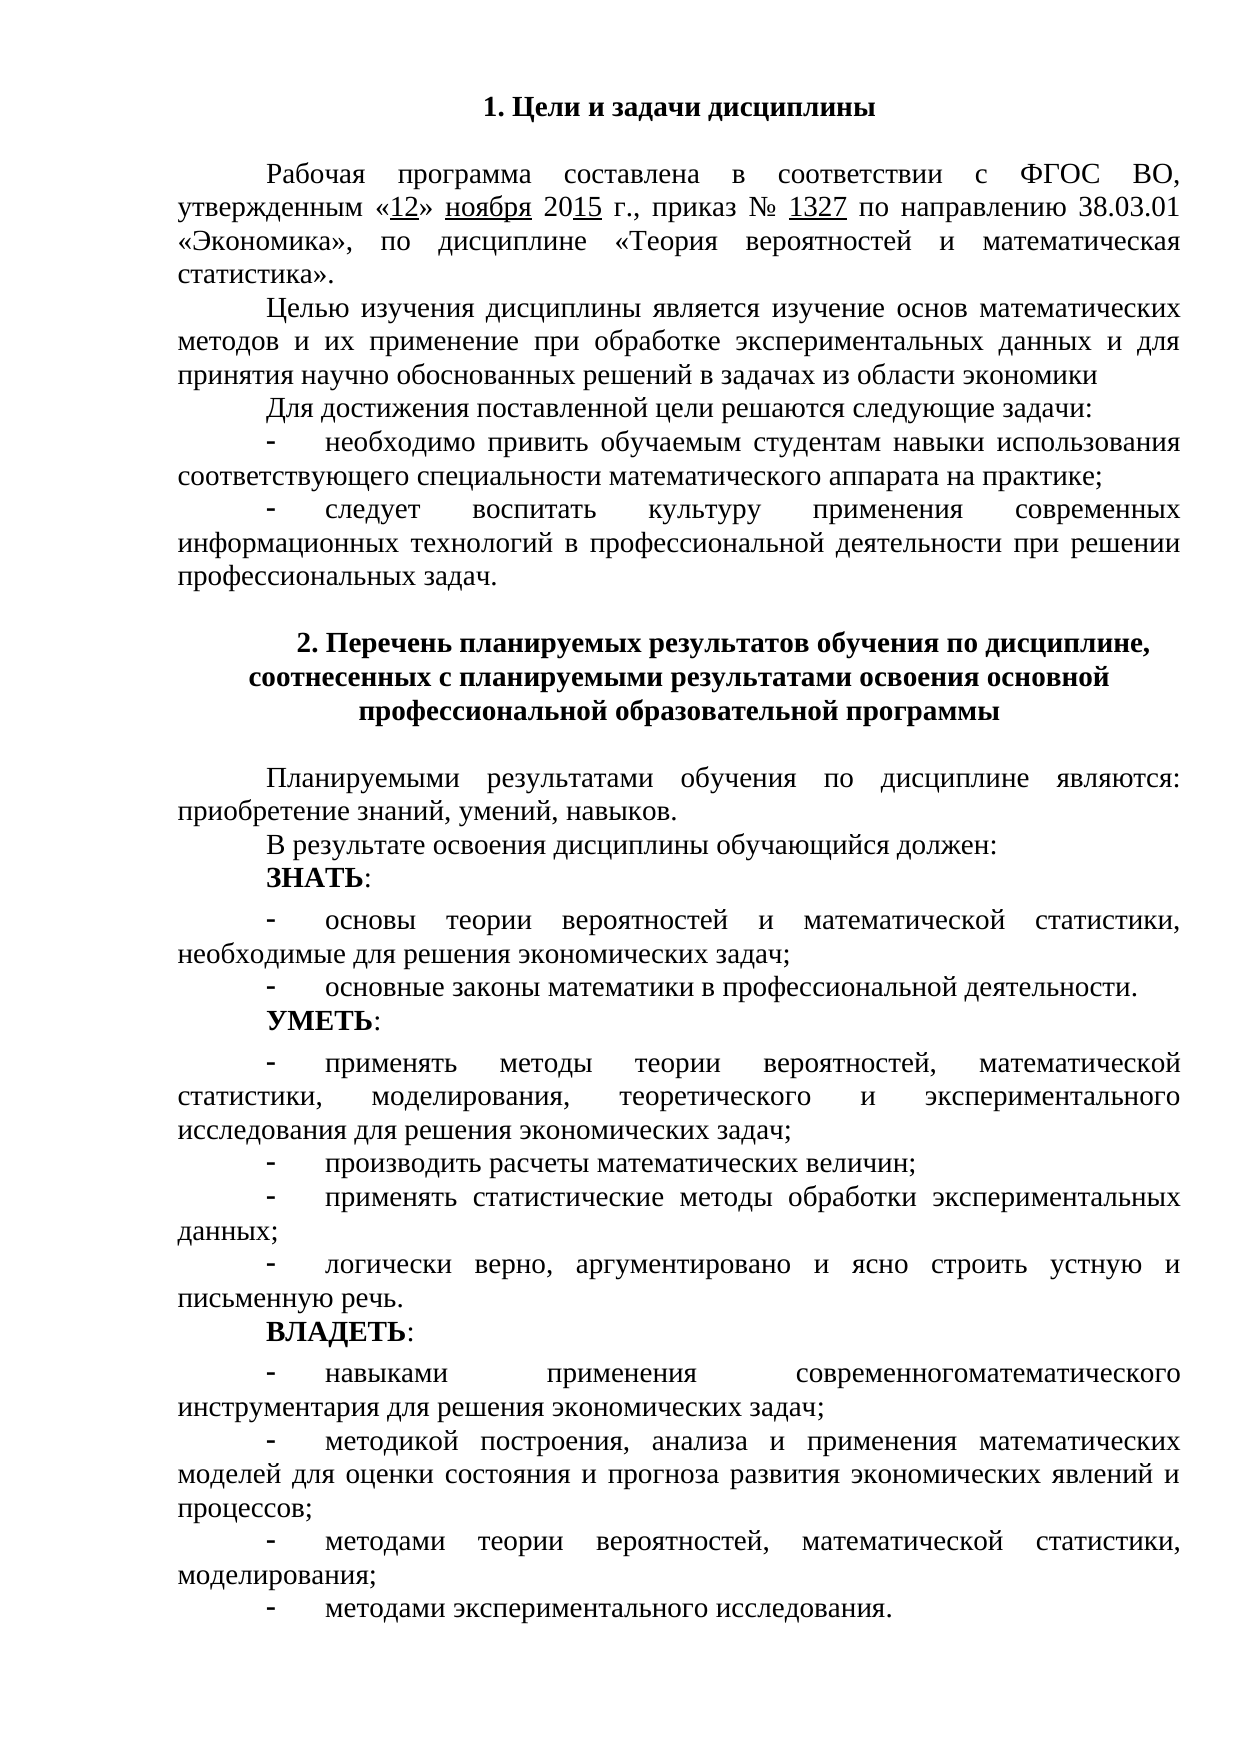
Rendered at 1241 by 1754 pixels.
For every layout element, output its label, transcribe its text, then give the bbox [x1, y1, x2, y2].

text ВЛАДЕТЬ: [177, 1314, 1181, 1347]
text Планируемыми результатами обучения по дисциплине являются: приобретение знаний, умений, навыков. [177, 760, 1181, 827]
list следует воспитать культуру применения современных информационных технологий в профессиональной деятельности при решении профессиональных задач. [177, 491, 1181, 592]
list навыками применения современногоматематического инструментария для решения экономических задач; [177, 1356, 1181, 1423]
list методами экспериментального исследования. [177, 1591, 1181, 1624]
list логически верно, аргументировано и ясно строить устную и письменную речь. [177, 1246, 1181, 1314]
text ЗНАТЬ: [177, 860, 1181, 894]
text Целью изучения дисциплины является изучение основ математических методов и их применение при обработке экспериментальных данных и для принятия научно обоснованных решений в задачах из области экономики [177, 290, 1181, 391]
text Рабочая программа составлена в соответствии с ФГОС ВО, утвержденным «12» ноября 2015 г., приказ № 1327 по направлению 38.03.01 «Экономика», по дисциплине «Теория вероятностей и математическая статистика». [177, 156, 1181, 290]
list применять методы теории вероятностей, математической статистики, моделирования, теоретического и экспериментального исследования для решения экономических задач; [177, 1045, 1181, 1146]
text 2. Перечень планируемых результатов обучения по дисциплине, соотнесенных с планируемыми результатами освоения основной профессиональной образовательной программы [177, 626, 1181, 726]
text В результате освоения дисциплины обучающийся должен: [177, 827, 1181, 860]
text УМЕТЬ: [177, 1003, 1181, 1037]
list методикой построения, анализа и применения математических моделей для оценки состояния и прогноза развития экономических явлений и процессов; [177, 1423, 1181, 1523]
list основы теории вероятностей и математической статистики, необходимые для решения экономических задач; [177, 902, 1181, 969]
list основные законы математики в профессиональной деятельности. [177, 969, 1181, 1003]
list методами теории вероятностей, математической статистики, моделирования; [177, 1523, 1181, 1591]
list необходимо привить обучаемым студентам навыки использования соответствующего специальности математического аппарата на практике; [177, 424, 1181, 491]
list применять статистические методы обработки экспериментальных данных; [177, 1179, 1181, 1246]
text Для достижения поставленной цели решаются следующие задачи: [177, 391, 1181, 424]
list производить расчеты математических величин; [177, 1146, 1181, 1179]
text 1. Цели и задачи дисциплины [177, 89, 1181, 122]
